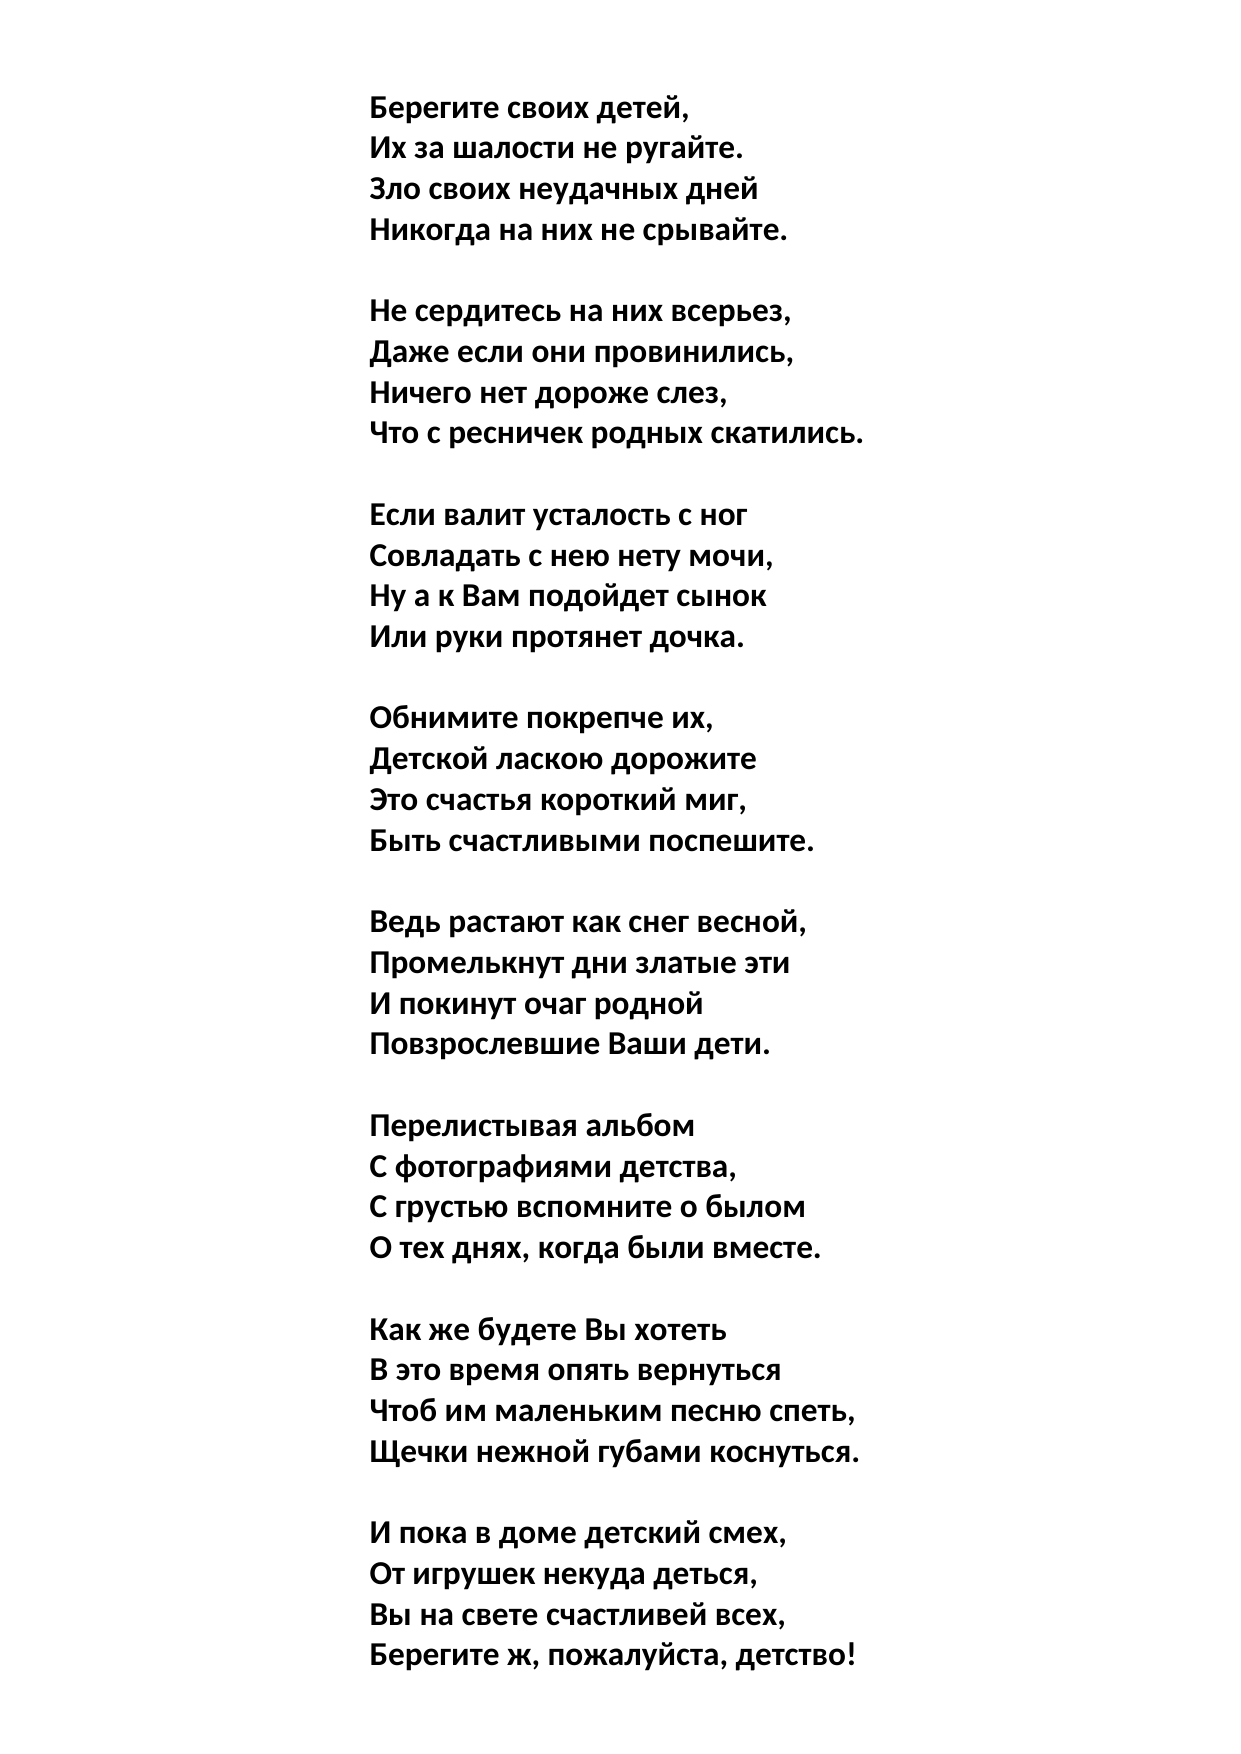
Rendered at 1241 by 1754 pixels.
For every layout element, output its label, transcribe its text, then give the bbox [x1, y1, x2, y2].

text Ведь растают как снег весной, [369, 900, 1196, 941]
text С грустью вспомните о былом [369, 1185, 1196, 1226]
text Это счастья короткий миг, [369, 778, 1196, 819]
text И пока в доме детский смех, [369, 1511, 1196, 1552]
text От игрушек некуда деться, [369, 1552, 1196, 1593]
text Чтоб им маленьким песню спеть, [369, 1389, 1196, 1430]
text Берегите ж, пожалуйста, детство! [369, 1633, 1196, 1674]
text Берегите своих детей, [369, 86, 1196, 126]
text Их за шалости не ругайте. [369, 126, 1196, 167]
text Вы на свете счастливей всех, [369, 1593, 1196, 1633]
text Быть счастливыми поспешите. [369, 819, 1196, 859]
text С фотографиями детства, [369, 1144, 1196, 1185]
text В это время опять вернуться [369, 1348, 1196, 1389]
text Зло своих неудачных дней [369, 167, 1196, 208]
text Что с ресничек родных скатились. [369, 411, 1196, 452]
text Как же будете Вы хотеть [369, 1307, 1196, 1348]
text И покинут очаг родной [369, 982, 1196, 1022]
text Или руки протянет дочка. [369, 615, 1196, 656]
text Если валит усталость с ног [369, 493, 1196, 534]
text Детской ласкою дорожите [369, 737, 1196, 778]
text Совладать с нею нету мочи, [369, 534, 1196, 574]
text Даже если они провинились, [369, 330, 1196, 371]
text Промелькнут дни златые эти [369, 941, 1196, 982]
text Перелистывая альбом [369, 1104, 1196, 1144]
text Ничего нет дороже слез, [369, 371, 1196, 411]
text Ну а к Вам подойдет сынок [369, 574, 1196, 615]
text О тех днях, когда были вместе. [369, 1226, 1196, 1267]
text Щечки нежной губами коснуться. [369, 1430, 1196, 1470]
text Не сердитесь на них всерьез, [369, 289, 1196, 330]
text Никогда на них не срывайте. [369, 208, 1196, 248]
text Обнимите покрепче их, [369, 697, 1196, 737]
text Повзрослевшие Ваши дети. [369, 1022, 1196, 1063]
